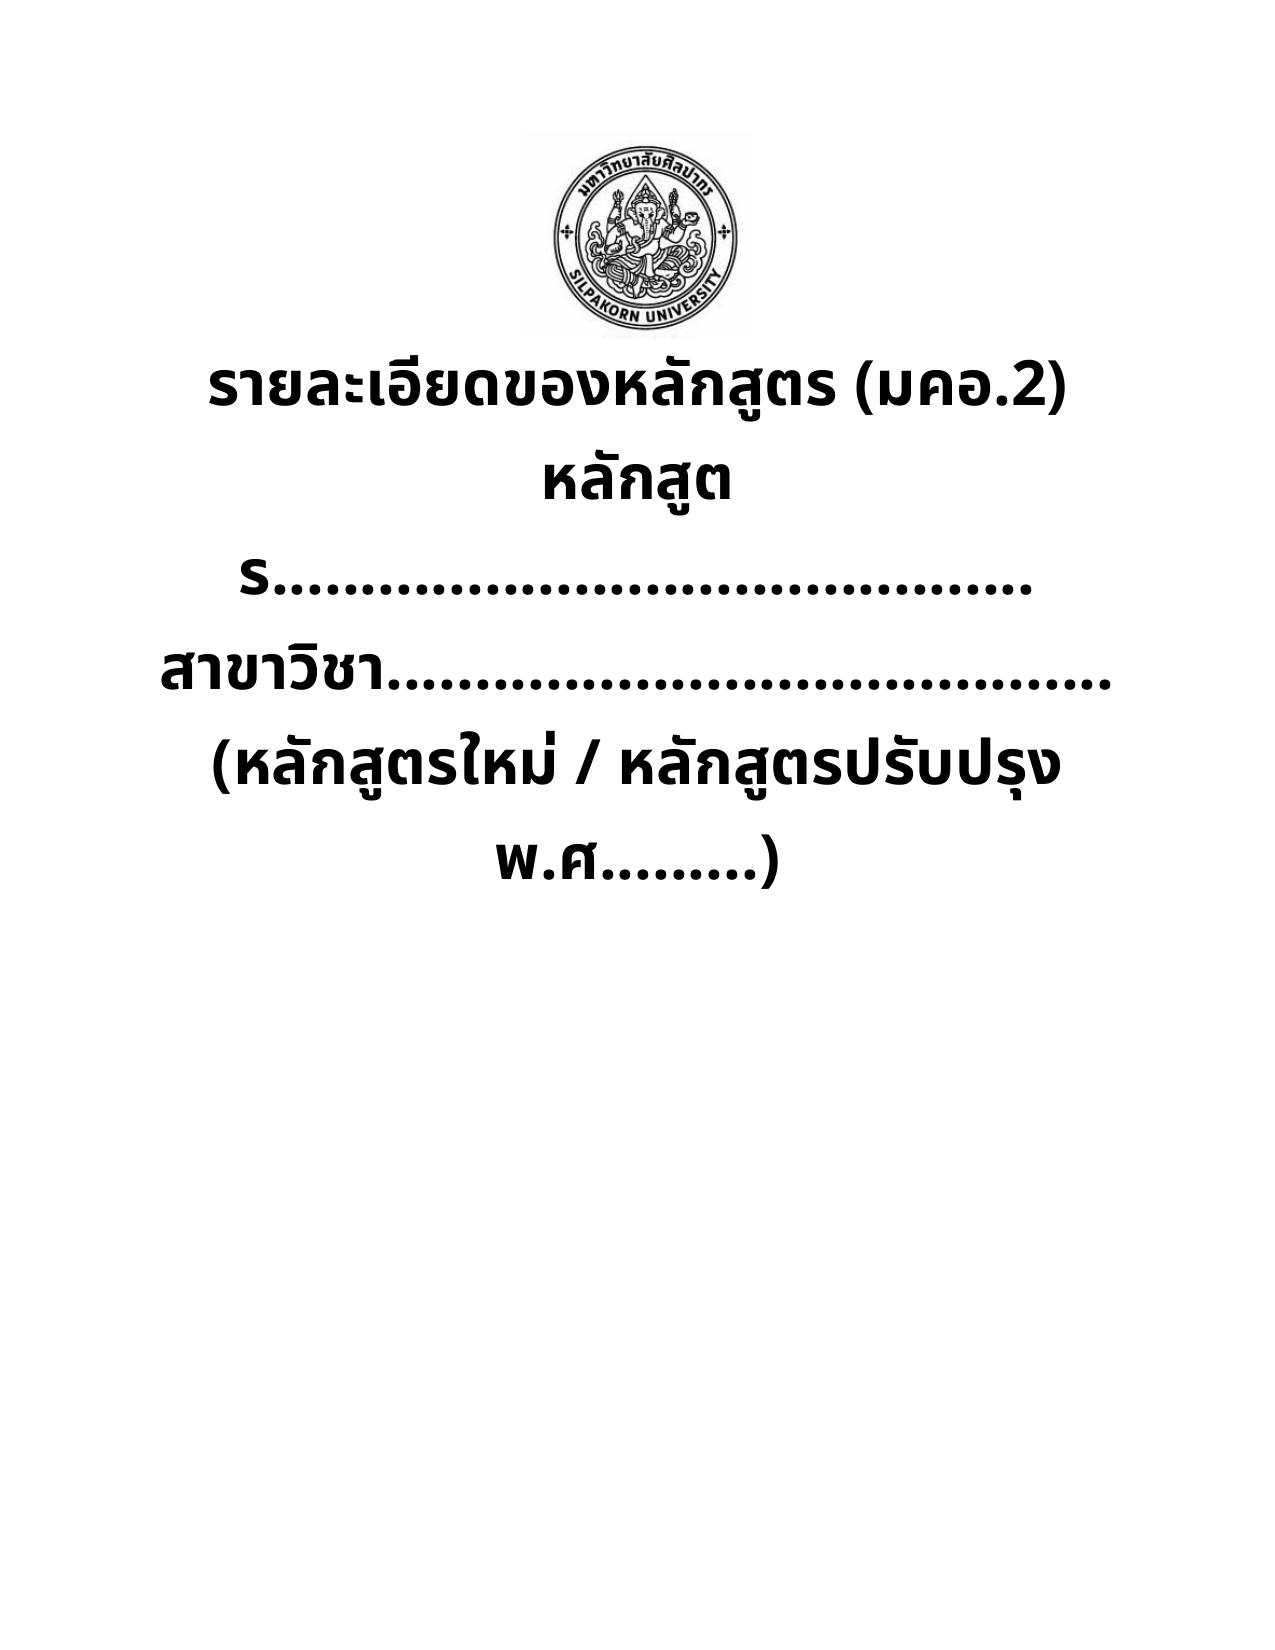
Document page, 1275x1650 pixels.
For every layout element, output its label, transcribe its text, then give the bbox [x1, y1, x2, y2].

text (หลักสูตรใหม่ / หลักสูตรปรับปรุง พ.ศ.........) [150, 718, 1125, 907]
text หลักสูตร........................................... [150, 433, 1125, 623]
text รายละเอียดของหลักสูตร (มคอ.2) [150, 338, 1125, 433]
picture [520, 132, 755, 339]
text สาขาวิชา......................................... [150, 623, 1125, 718]
